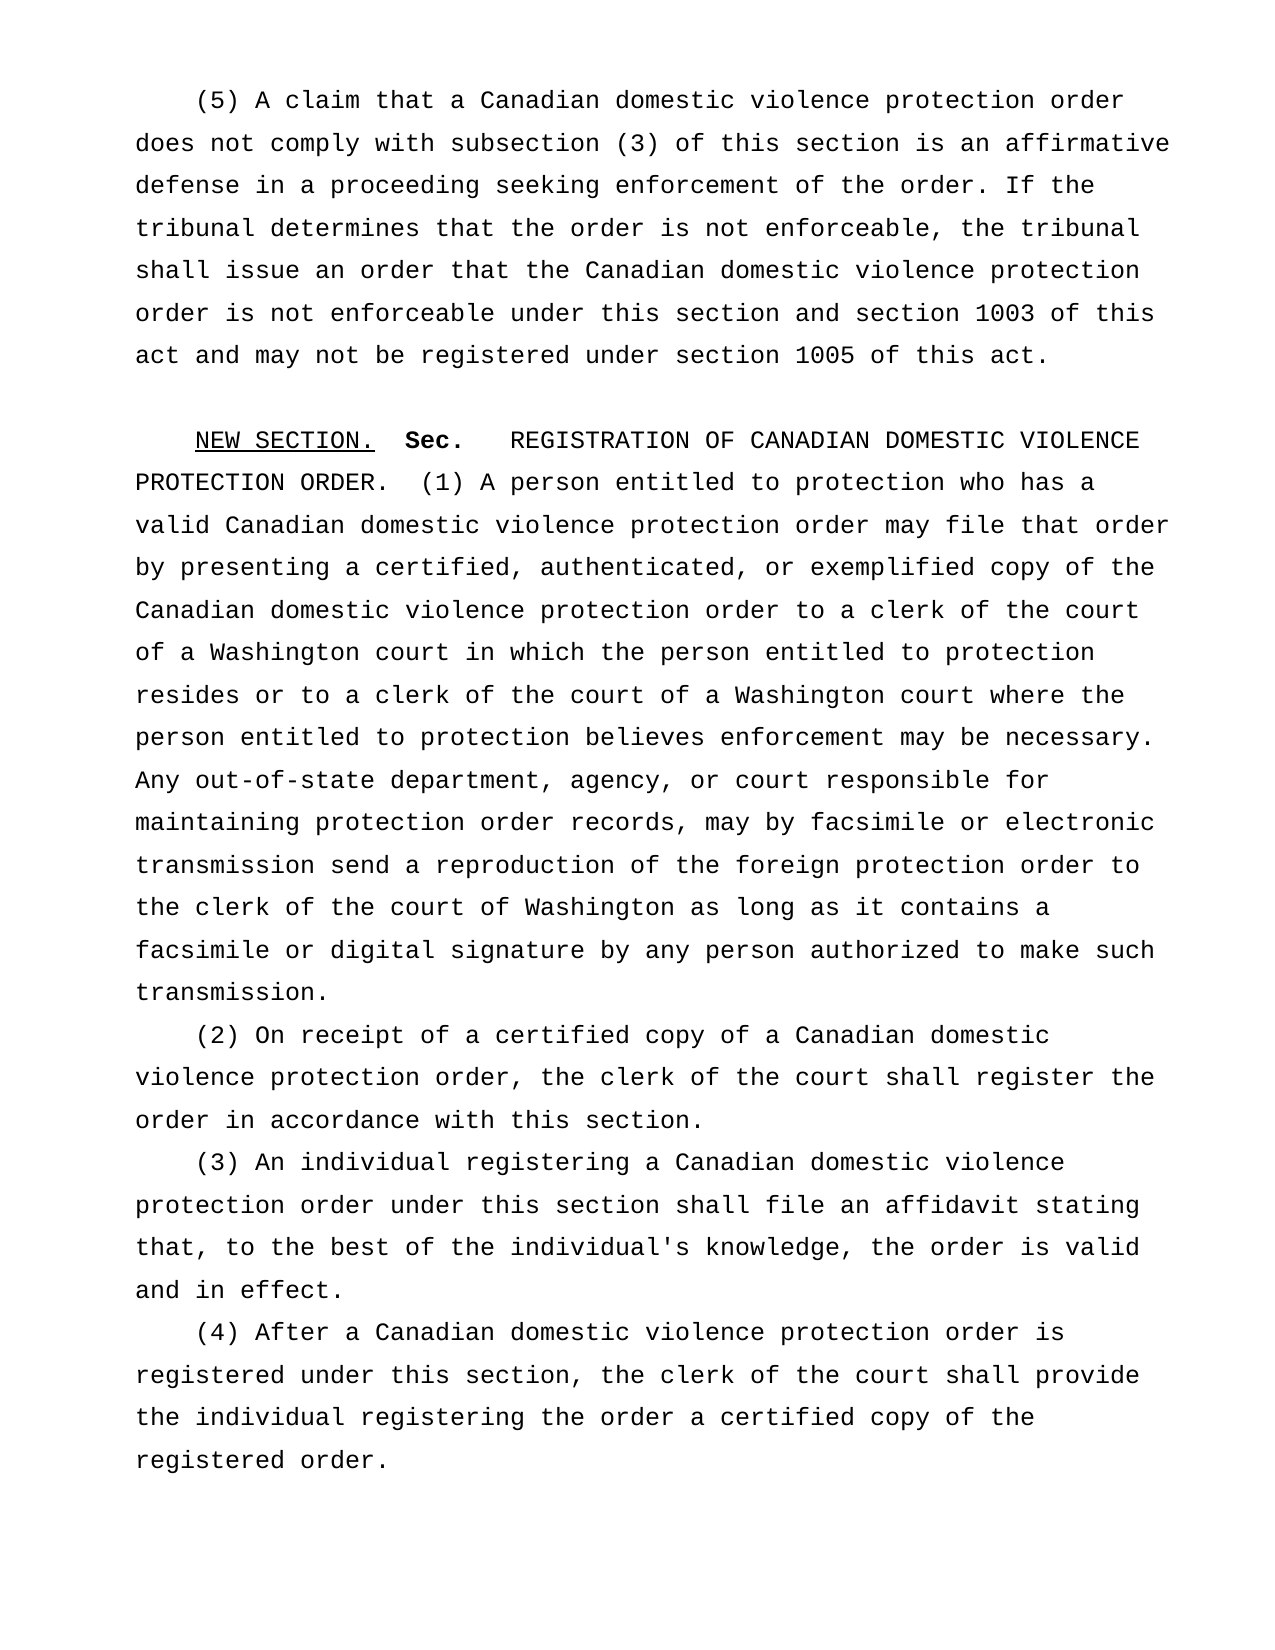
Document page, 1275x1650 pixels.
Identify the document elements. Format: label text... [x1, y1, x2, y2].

text (5) A claim that a Canadian domestic violence protection order does not comply with subsection (3) of this section is an affirmative defense in a proceeding seeking enforcement of the order. If the tribunal determines that the order is not enforceable, the tribunal shall issue an order that the Canadian domestic violence protection order is not enforceable under this section and section 1003 of this act and may not be registered under section 1005 of this act. [135, 75, 1170, 372]
text (2) On receipt of a certified copy of a Canadian domestic violence protection order, the clerk of the court shall register the order in accordance with this section. [135, 1009, 1170, 1137]
text (3) An individual registering a Canadian domestic violence protection order under this section shall file an affidavit stating that, to the best of the individual's knowledge, the order is valid and in effect. [135, 1137, 1170, 1307]
text NEW SECTION. Sec. REGISTRATION OF CANADIAN DOMESTIC VIOLENCE PROTECTION ORDER. (1) A person entitled to protection who has a valid Canadian domestic violence protection order may file that order by presenting a certified, authenticated, or exemplified copy of the Canadian domestic violence protection order to a clerk of the court of a Washington court in which the person entitled to protection resides or to a clerk of the court of a Washington court where the person entitled to protection believes enforcement may be necessary. Any out-of-state department, agency, or court responsible for maintaining protection order records, may by facsimile or electronic transmission send a reproduction of the foreign protection order to the clerk of the court of Washington as long as it contains a facsimile or digital signature by any person authorized to make such transmission. [135, 414, 1170, 1009]
text (4) After a Canadian domestic violence protection order is registered under this section, the clerk of the court shall provide the individual registering the order a certified copy of the registered order. [135, 1307, 1170, 1477]
